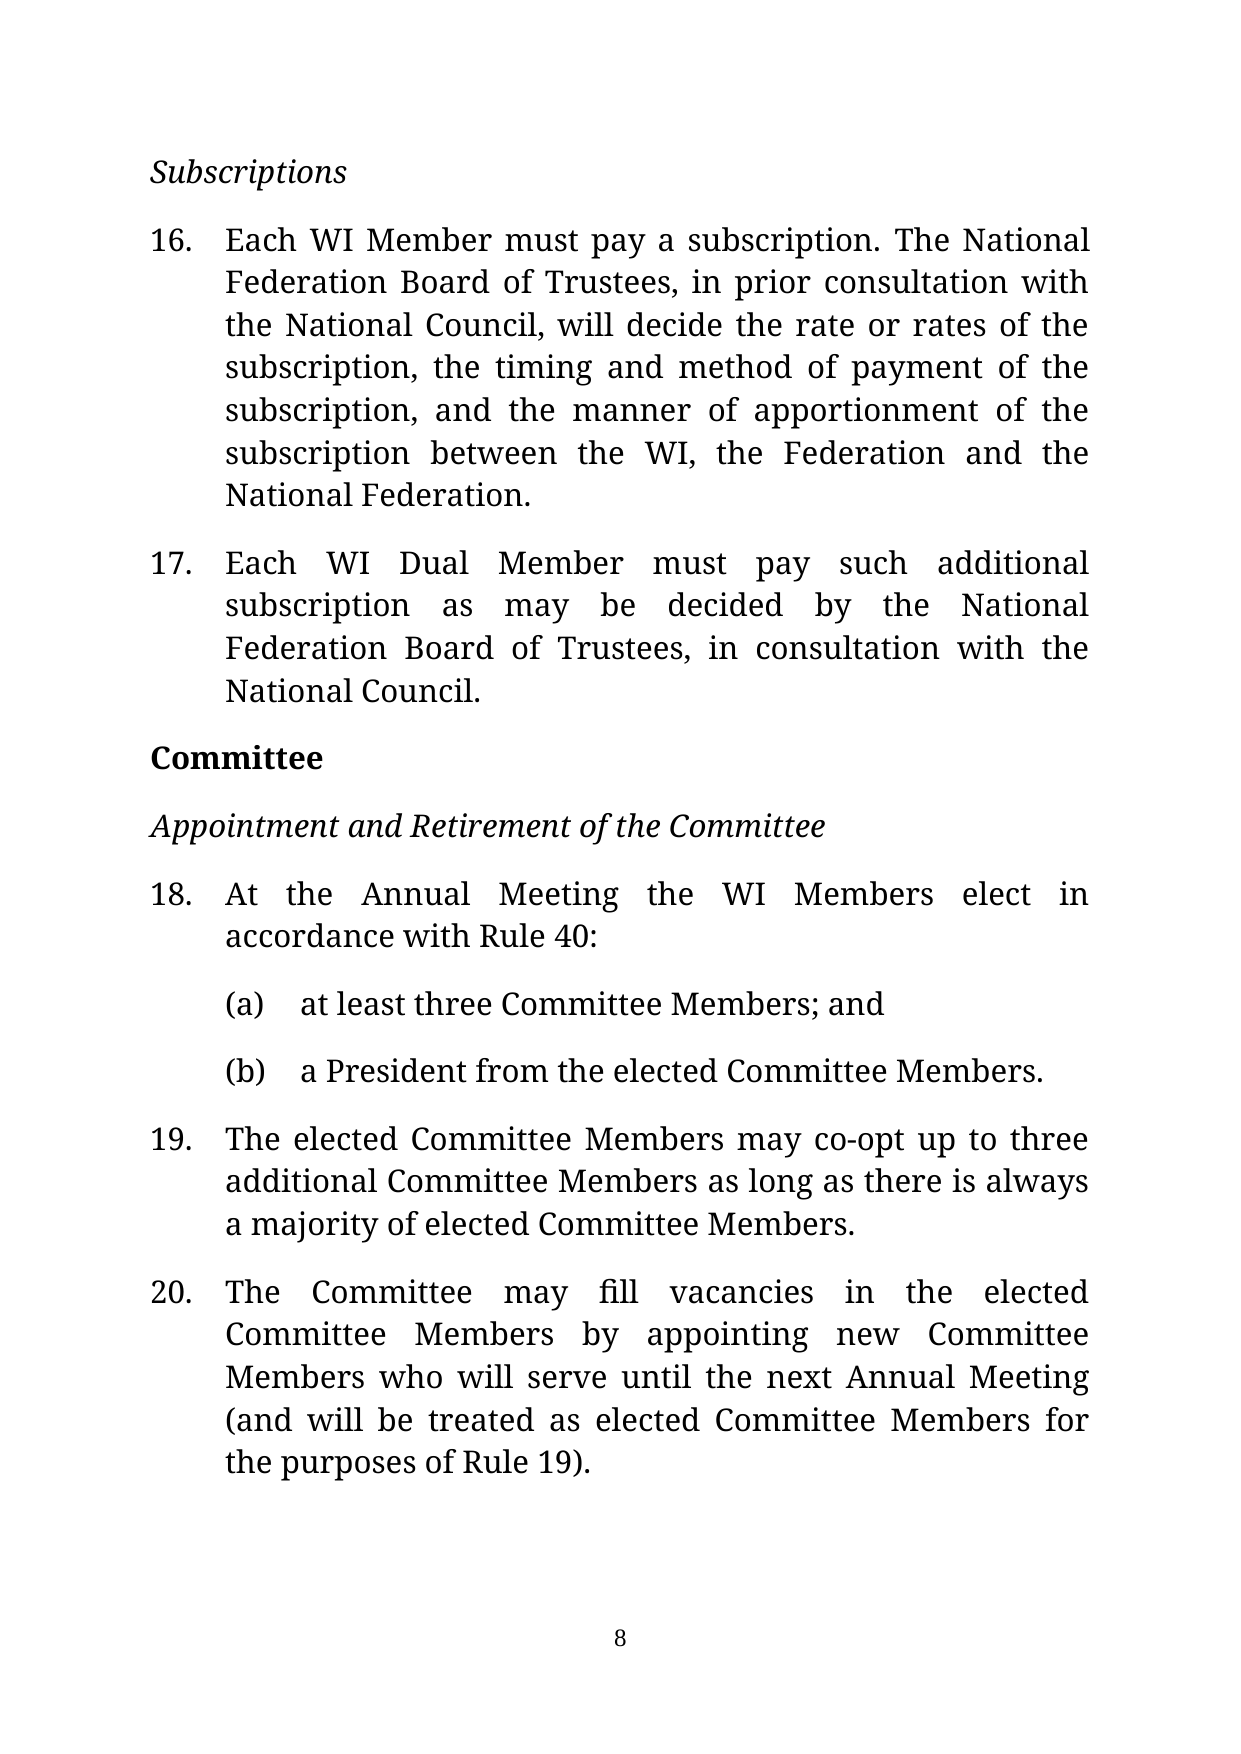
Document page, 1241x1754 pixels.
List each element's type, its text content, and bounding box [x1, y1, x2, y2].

text at least three Committee Members; and [225, 982, 1090, 1024]
list Committee [150, 736, 1090, 779]
text a President from the elected Committee Members. [225, 1049, 1090, 1092]
list Subscriptions [150, 150, 1090, 193]
text The elected Committee Members may co-opt up to three additional Committee Members as long as there is always a majority of elected Committee Members. [150, 1117, 1090, 1245]
text The Committee may fill vacancies in the elected Committee Members by appointing new Committee Members who will serve until the next Annual Meeting (and will be treated as elected Committee Members for the purposes of Rule 19). [150, 1270, 1090, 1483]
text Each WI Dual Member must pay such additional subscription as may be decided by the National Federation Board of Trustees, in consultation with the National Council. [150, 541, 1090, 711]
list Appointment and Retirement of the Committee [150, 804, 1090, 846]
text At the Annual Meeting the WI Members elect in accordance with Rule 40: [150, 871, 1090, 957]
text Each WI Member must pay a subscription. The National Federation Board of Trustees, in prior consultation with the National Council, will decide the rate or rates of the subscription, the timing and method of payment of the subscription, and the manner of apportionment of the subscription between the WI, the Federation and the National Federation. [150, 218, 1090, 516]
